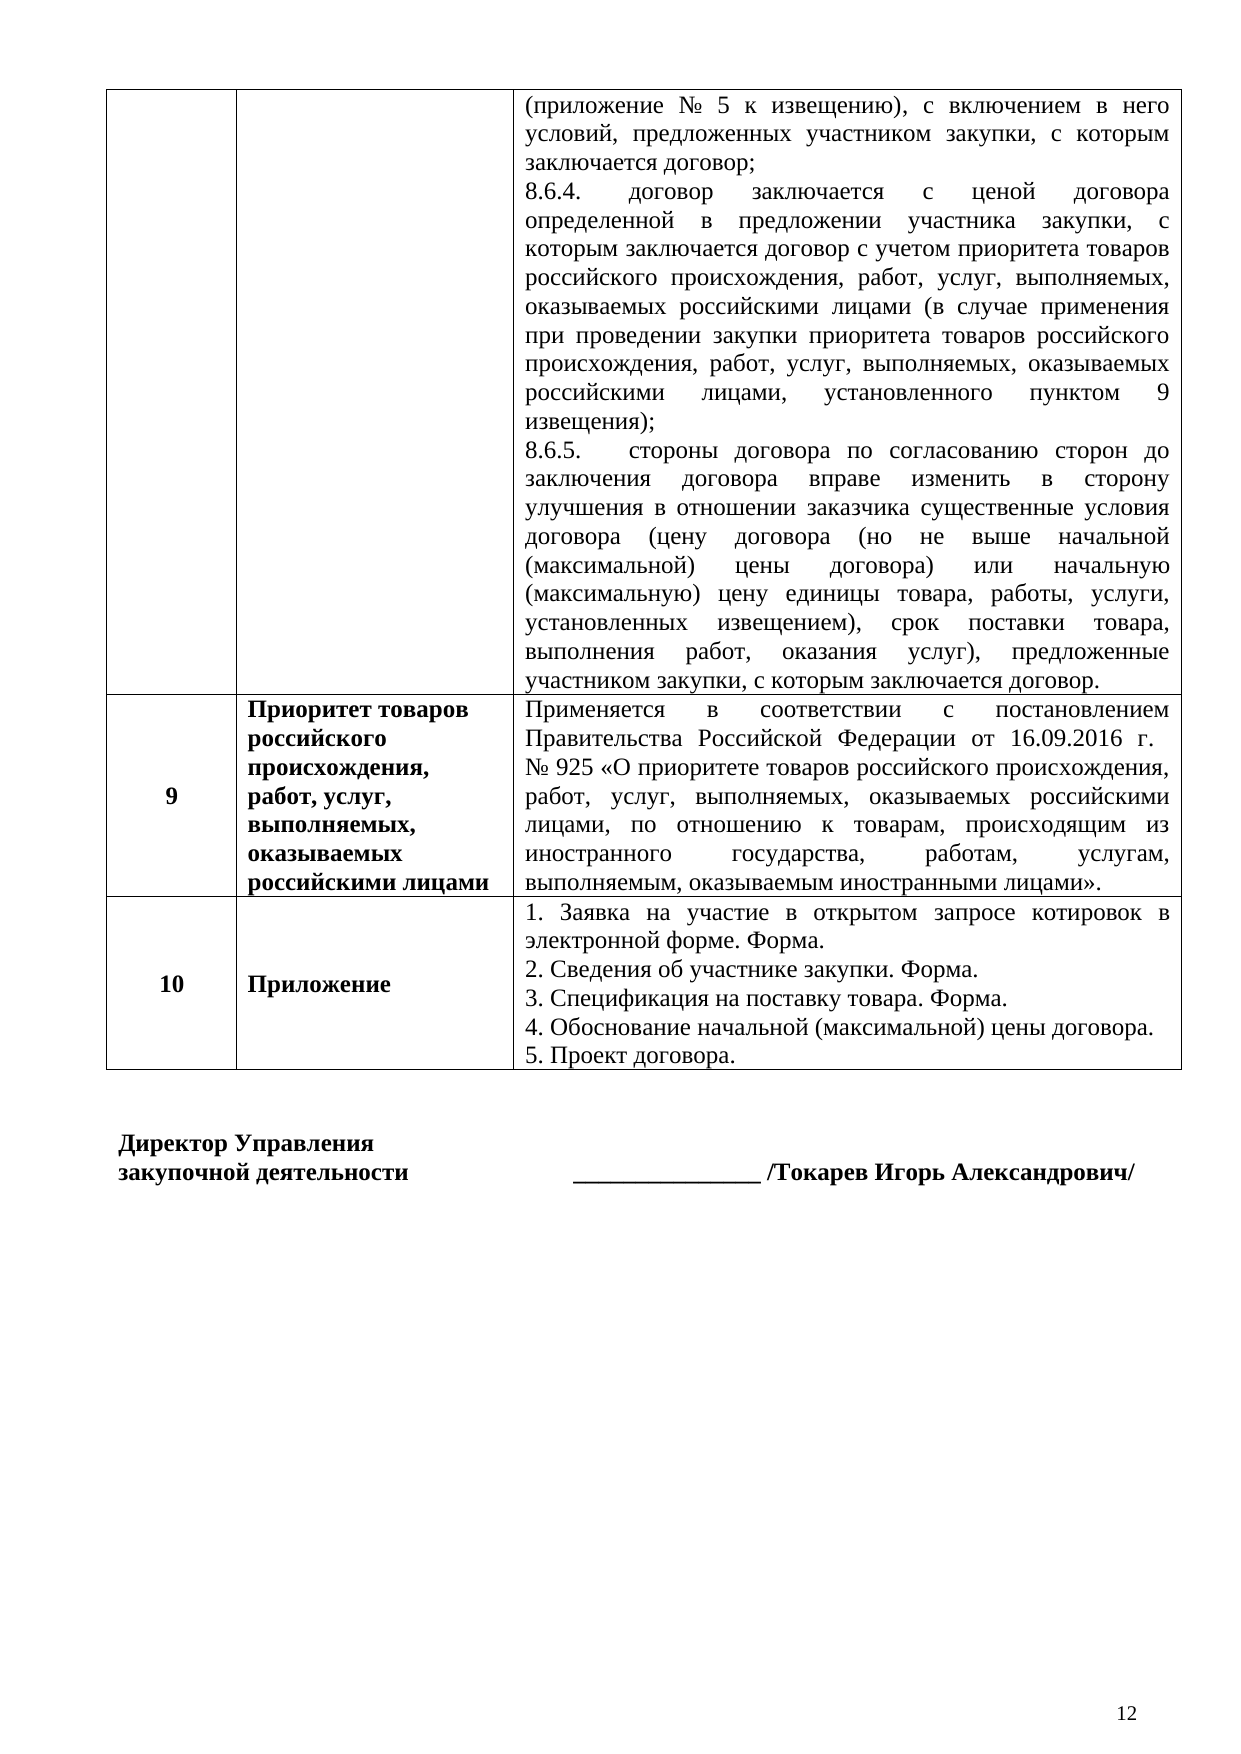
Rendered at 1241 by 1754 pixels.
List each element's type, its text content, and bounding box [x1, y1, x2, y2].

table_cell 9 [107, 695, 236, 896]
text Директор Управления закупочной деятельности _______________ /Токарев Игорь Александрович/ [118, 1128, 1137, 1185]
table_cell Приложение [237, 897, 513, 1069]
table_cell Применяется в соответствии с постановлением Правительства Российской Федерации от 16.09.2016 г. № 925 «О приоритете товаров российского происхождения, работ, услуг, выполняемых, оказываемых российскими лицами, по отношению к товарам, происходящим из иностранного государства, работам, услугам, выполняемым, оказываемым иностранными лицами». [514, 695, 1181, 896]
table_cell Приоритет товаров российского происхождения, работ, услуг, выполняемых, оказываемых российскими лицами [237, 695, 513, 896]
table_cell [514, 90, 1181, 693]
table_cell 10 [107, 897, 236, 1069]
table_cell 1. Заявка на участие в открытом запросе котировок в электронной форме. Форма. 2. Сведения об участнике закупки. Форма. 3. Спецификация на поставку товара. Форма. 4. Обоснование начальной (максимальной) цены договора. 5. Проект договора. [514, 897, 1181, 1069]
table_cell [237, 90, 513, 693]
table_cell 8 [107, 90, 236, 693]
